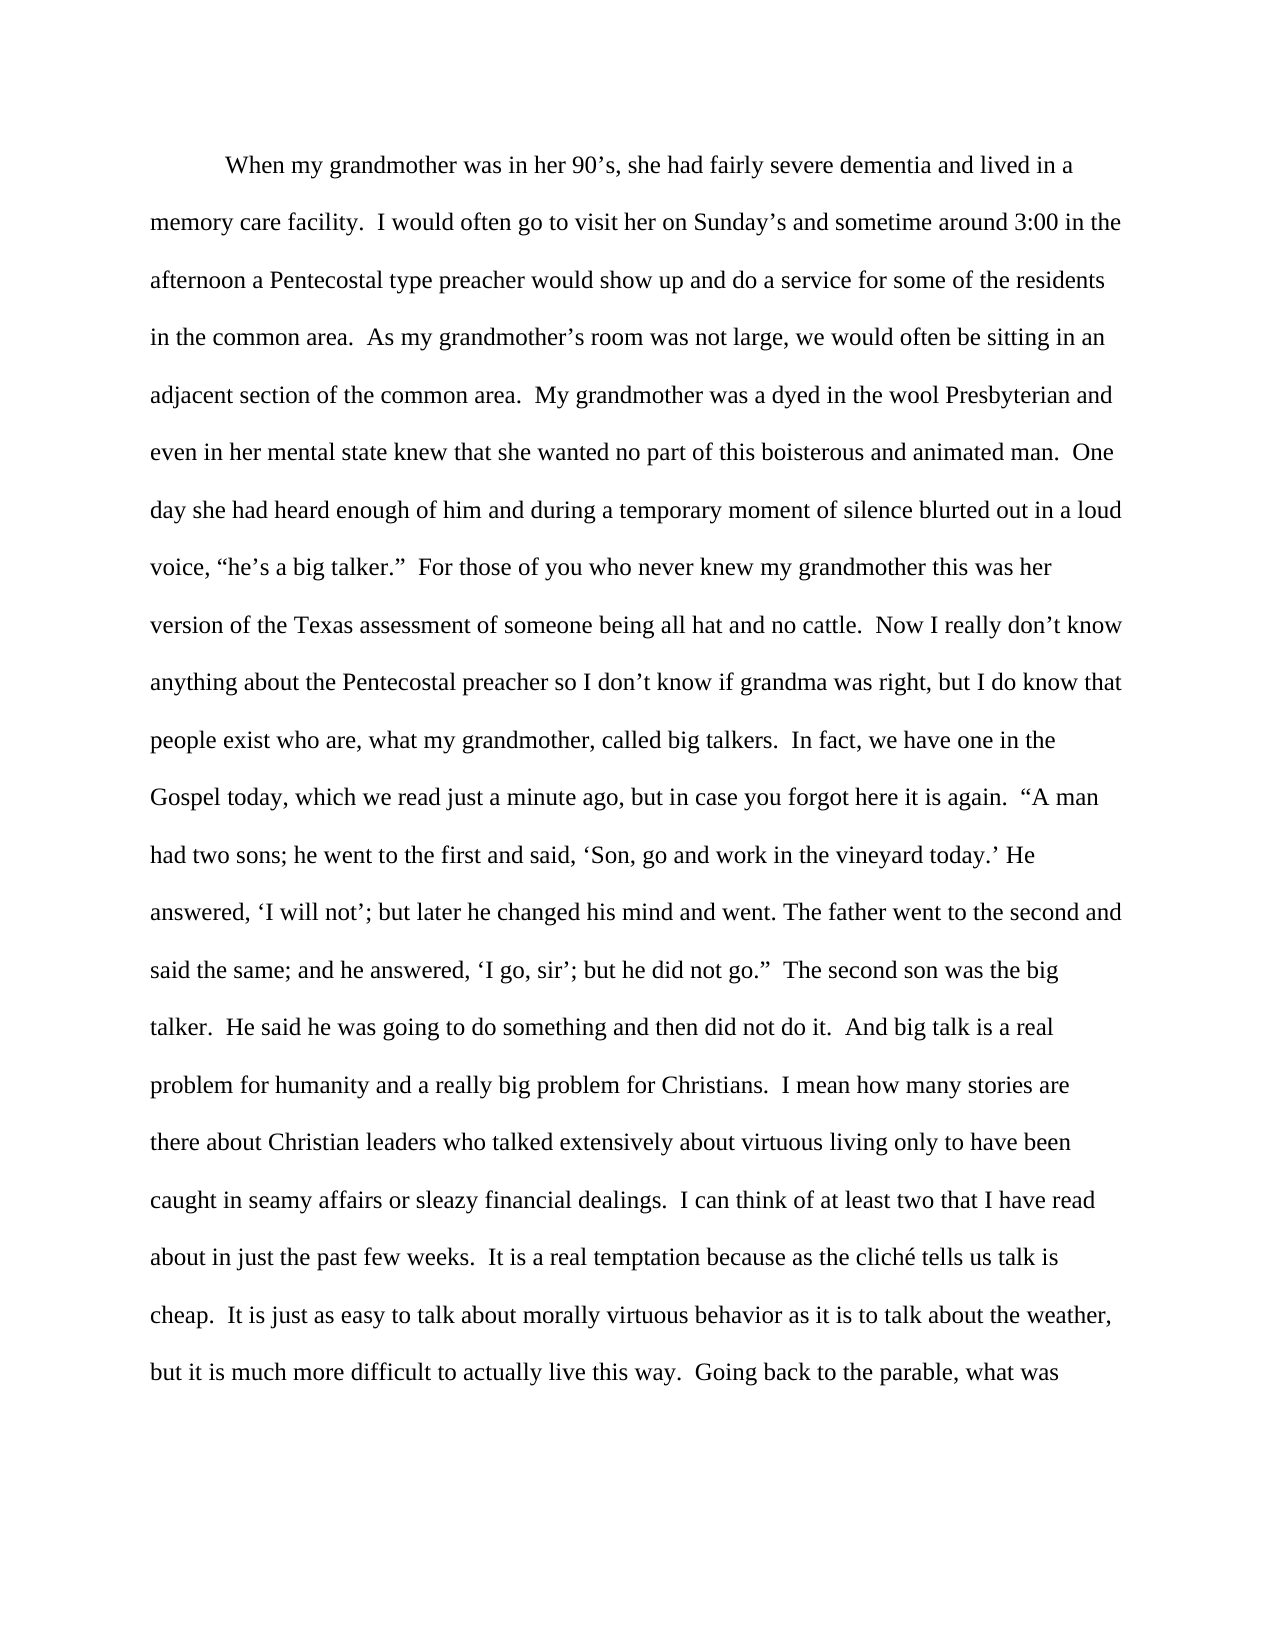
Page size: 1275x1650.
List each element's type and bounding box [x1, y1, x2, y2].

text [150, 150, 1125, 1386]
